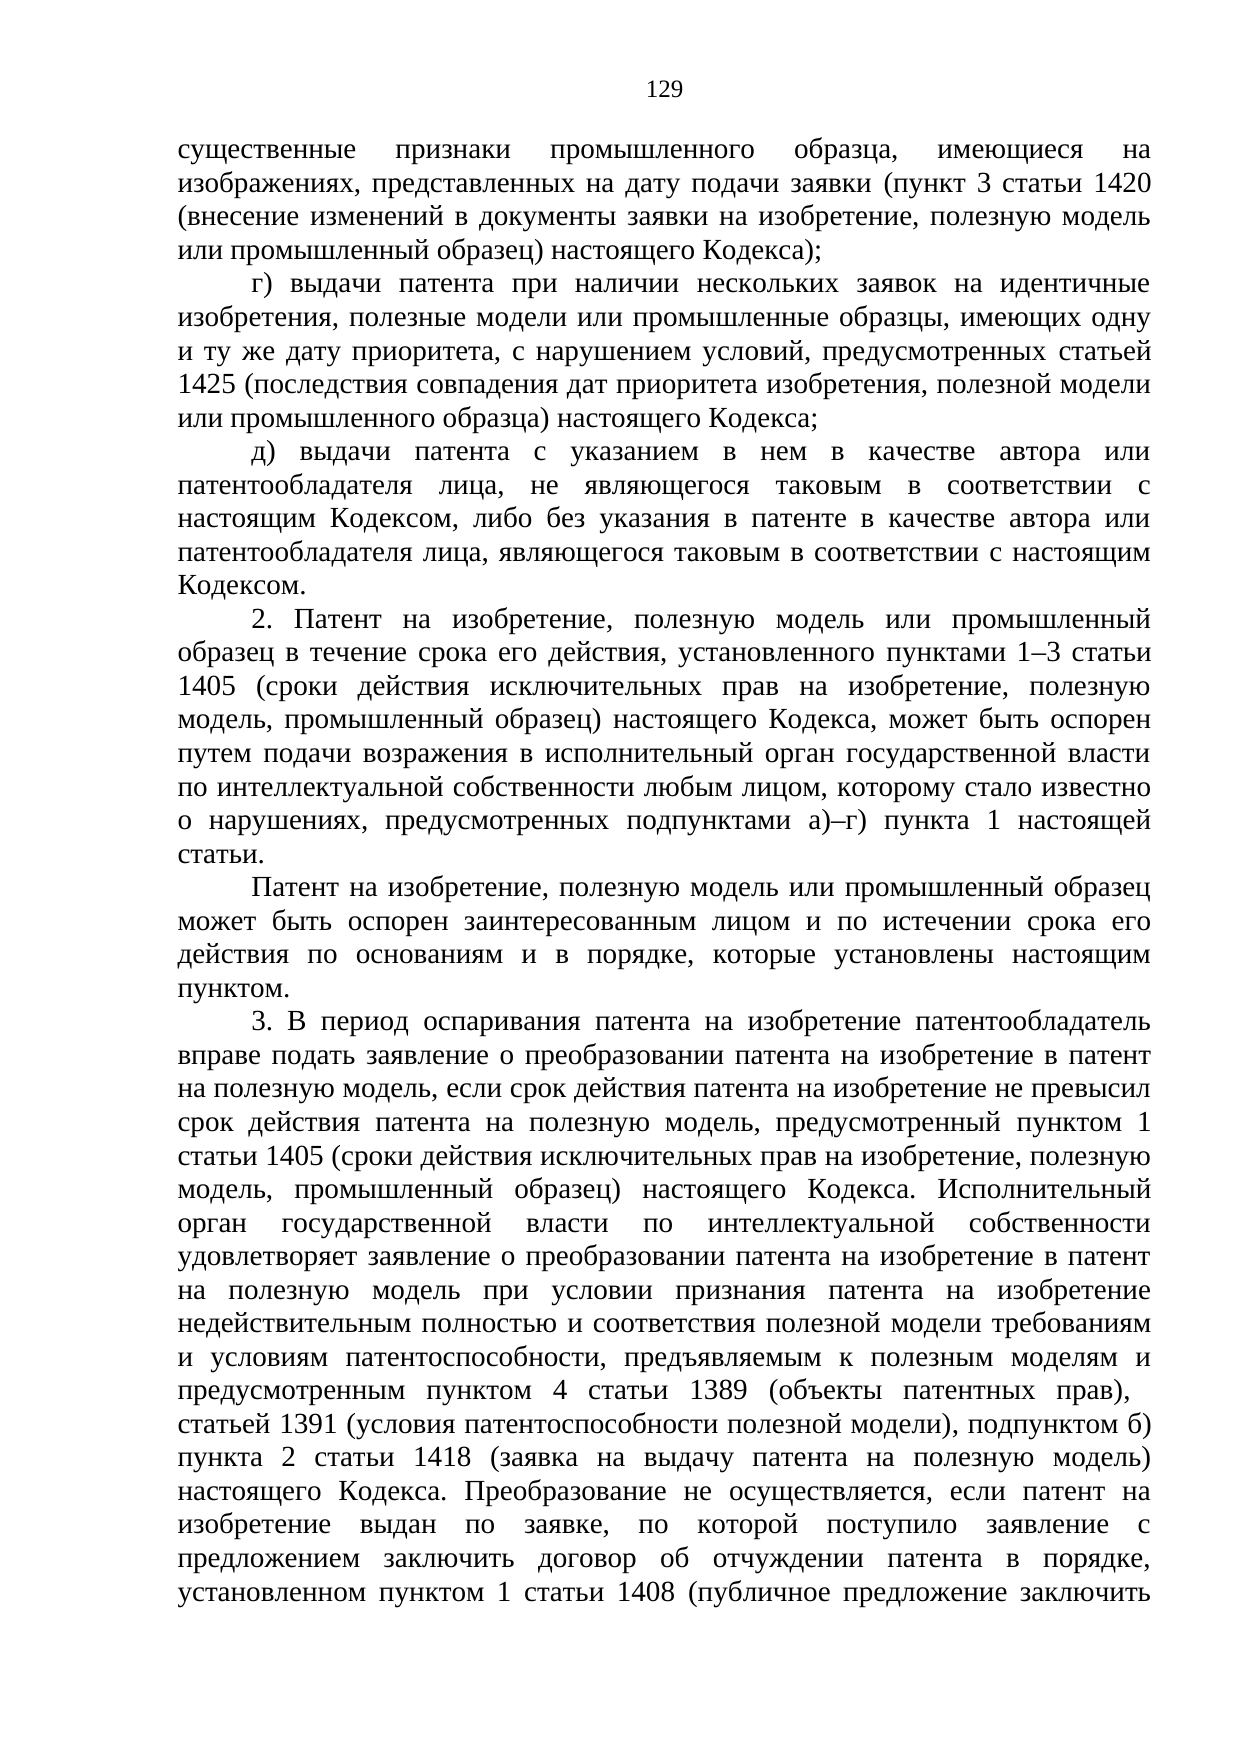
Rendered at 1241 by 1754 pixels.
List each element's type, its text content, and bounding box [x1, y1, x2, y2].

text г) выдачи патента при наличии нескольких заявок на идентичные изобретения, полезные модели или промышленные образцы, имеющих одну и ту же дату приоритета, с нарушением условий, предусмотренных статьей 1425 (последствия совпадения дат приоритета изобретения, полезной модели или промышленного образца) настоящего Кодекса; [177, 266, 1152, 433]
text 2. Патент на изобретение, полезную модель или промышленный образец в течение срока его действия, установленного пунктами 1–3 статьи 1405 (сроки действия исключительных прав на изобретение, полезную модель, промышленный образец) настоящего Кодекса, может быть оспорен путем подачи возражения в исполнительный орган государственной власти по интеллектуальной собственности любым лицом, которому стало известно о нарушениях, предусмотренных подпунктами а)–г) пункта 1 настоящей статьи. [177, 601, 1152, 869]
text д) выдачи патента с указанием в нем в качестве автора или патентообладателя лица, не являющегося таковым в соответствии с настоящим Кодексом, либо без указания в патенте в качестве автора или патентообладателя лица, являющегося таковым в соответствии с настоящим Кодексом. [177, 433, 1152, 601]
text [177, 1003, 1152, 1607]
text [177, 131, 1152, 266]
text Патент на изобретение, полезную модель или промышленный образец может быть оспорен заинтересованным лицом и по истечении срока его действия по основаниям и в порядке, которые установлены настоящим пунктом. [177, 869, 1152, 1003]
